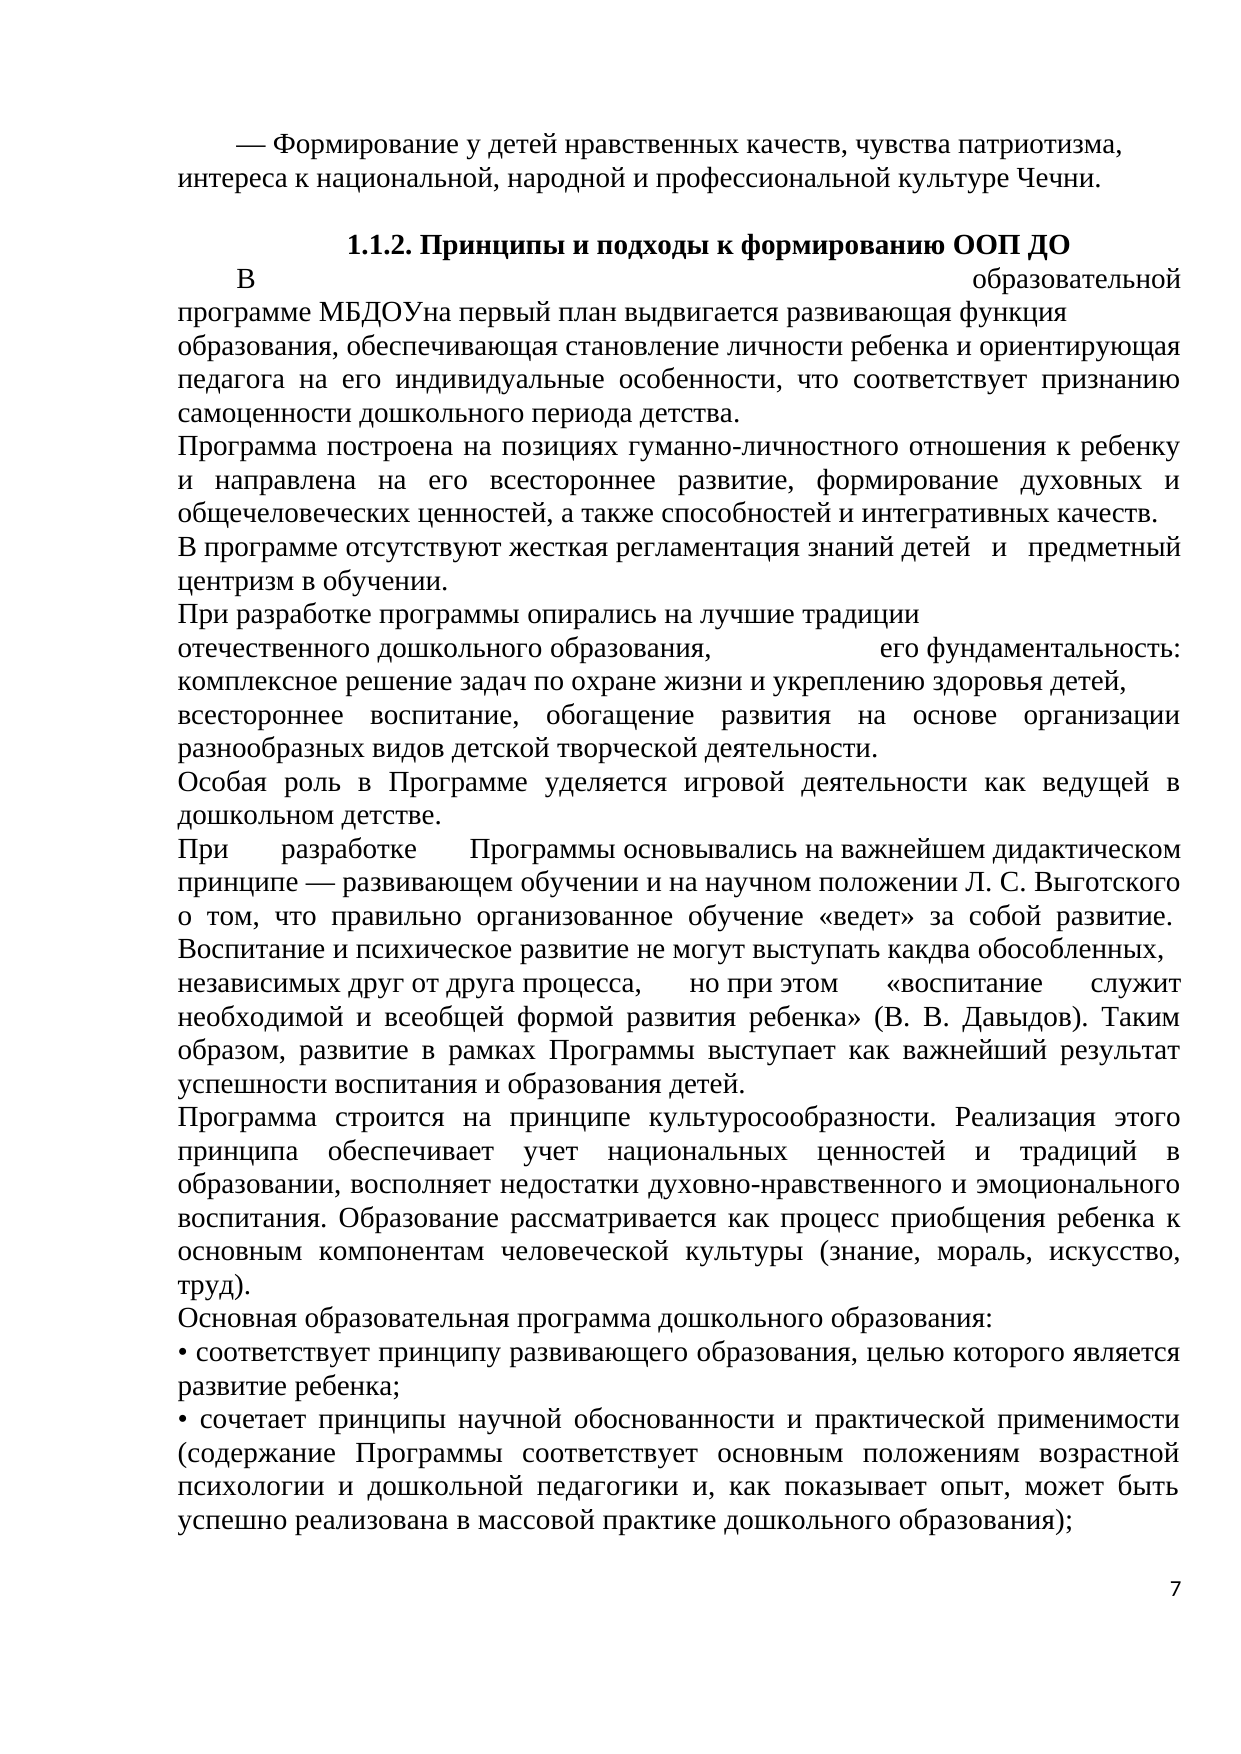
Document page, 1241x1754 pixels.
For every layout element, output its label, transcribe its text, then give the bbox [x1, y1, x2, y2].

text Основная образовательная программа дошкольного образования: [177, 1301, 1181, 1334]
text В образовательной программе МБДОУна первый план выдвигается развивающая функция образования, обеспечивающая становление личности ребенка и ориентирующая педагога на его индивидуальные особенности, что соответствует признанию самоценности дошкольного периода детства. [177, 261, 1181, 428]
text 1.1.2. Принципы и подходы к формированию ООП ДО [177, 227, 1181, 261]
text ― Формирование у детей нравственных качеств, чувства патриотизма, интереса к национальной, народной и профессиональной культуре Чечни. [177, 127, 1181, 194]
text При разработке Программы основывались на важнейшем дидактическом принципе — развивающем обучении и на научном положении Л. С. Выготского о том, что правильно организованное обучение «ведет» за собой развитие. Воспитание и психическое развитие не могут выступать какдва обособленных, независимых друг от друга процесса, но при этом «воспитание служит необходимой и всеобщей формой развития ребенка» (В. В. Давыдов). Таким образом, развитие в рамках Программы выступает как важнейший результат успешности воспитания и образования детей. [177, 831, 1181, 1099]
text Программа построена на позициях гуманно-личностного отношения к ребенку и направлена на его всестороннее развитие, формирование духовных и общечеловеческих ценностей, а также способностей и интегративных качеств. [177, 428, 1181, 529]
text В программе отсутствуют жесткая регламентация знаний детей и предметный центризм в обучении. [177, 529, 1181, 596]
text • соответствует принципу развивающего образования, целью которого является развитие ребенка; [177, 1334, 1181, 1401]
text Особая роль в Программе уделяется игровой деятельности как ведущей в дошкольном детстве. [177, 764, 1181, 831]
text При разработке программы опирались на лучшие традиции отечественного дошкольного образования, его фундаментальность: комплексное решение задач по охране жизни и укреплению здоровья детей, всестороннее воспитание, обогащение развития на основе организации разнообразных видов детской творческой деятельности. [177, 596, 1181, 764]
text Программа строится на принципе культуросообразности. Реализация этого принципа обеспечивает учет национальных ценностей и традиций в образовании, восполняет недостатки духовно-нравственного и эмоционального воспитания. Образование рассматривается как процесс приобщения ребенка к основным компонентам человеческой культуры (знание, мораль, искусство, труд). [177, 1099, 1181, 1301]
text • сочетает принципы научной обоснованности и практической применимости (содержание Программы соответствует основным положениям возрастной психологии и дошкольной педагогики и, как показывает опыт, может быть успешно реализована в массовой практике дошкольного образования); [177, 1401, 1181, 1535]
